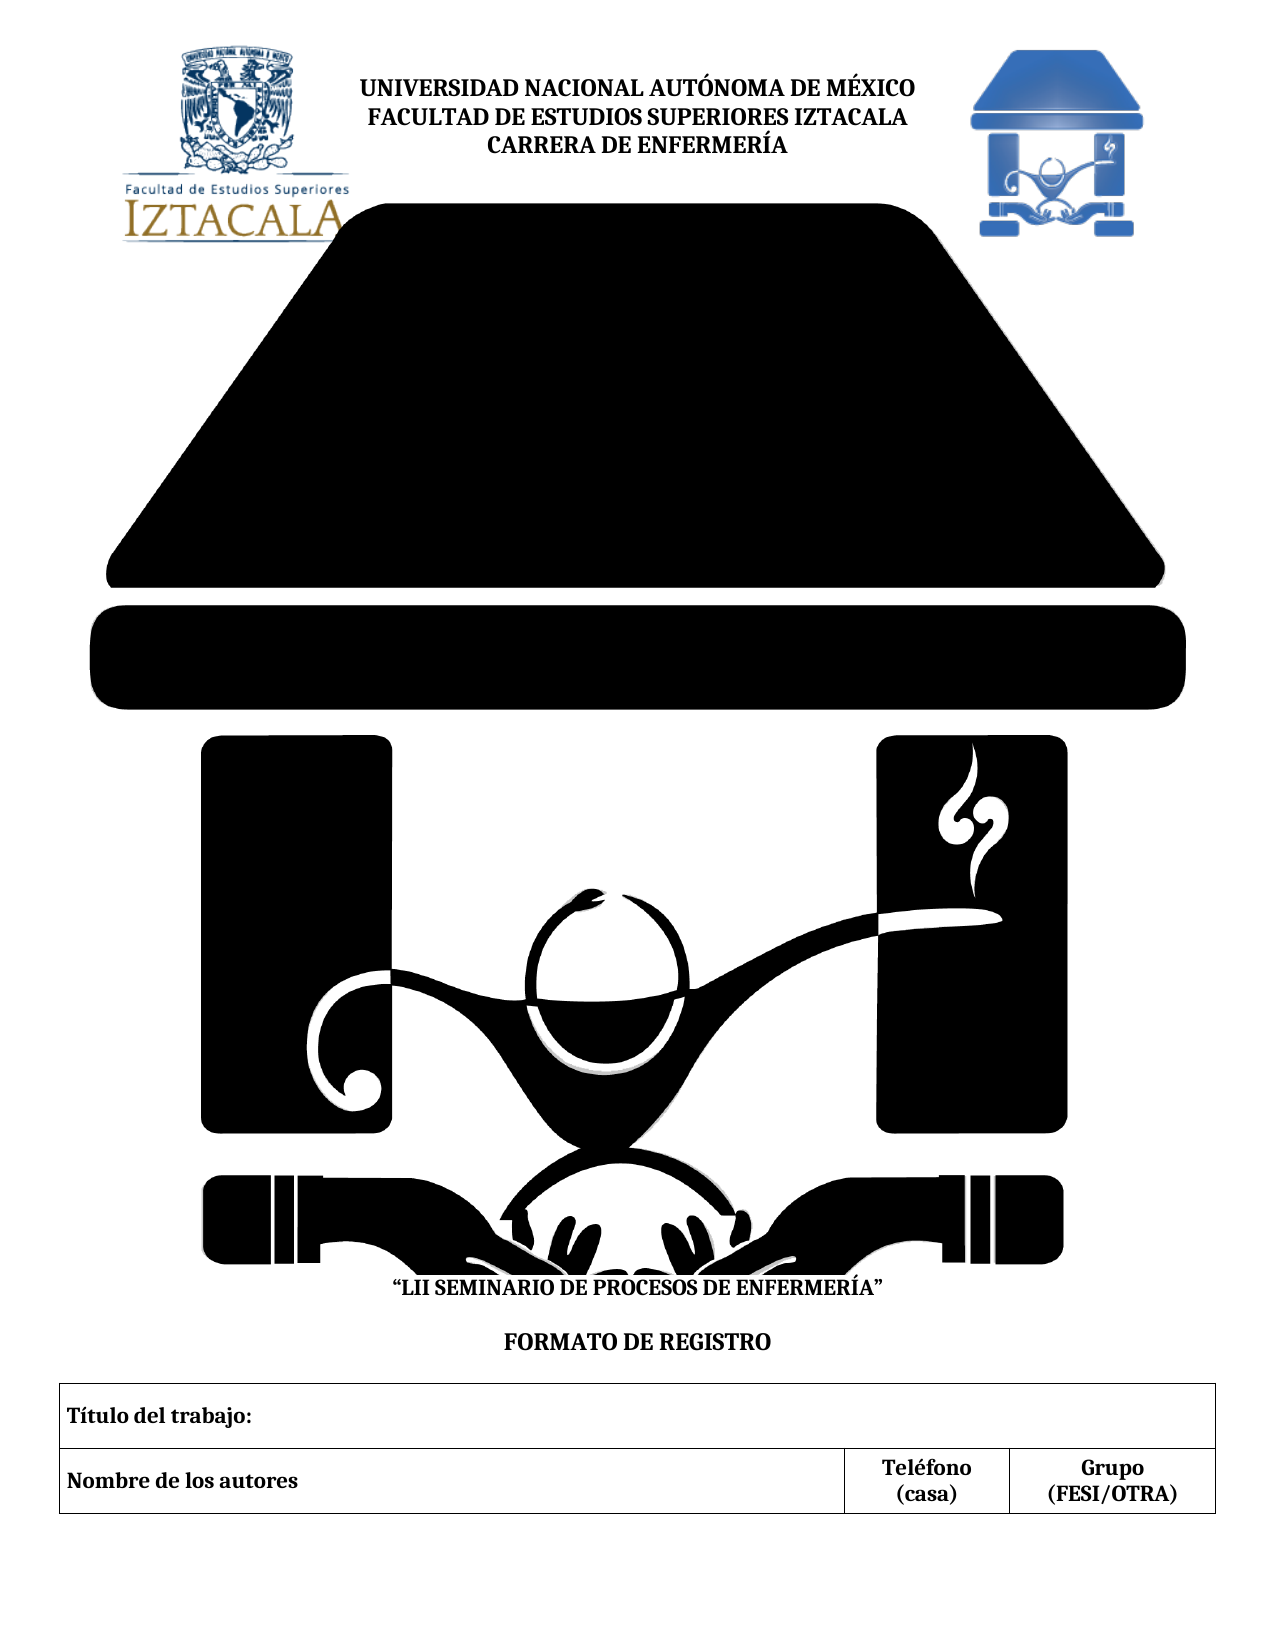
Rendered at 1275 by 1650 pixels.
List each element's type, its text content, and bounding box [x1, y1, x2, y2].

subtitle FORMATO DE REGISTRO [75, 1327, 1200, 1356]
table_cell Teléfono (casa) [845, 1449, 1009, 1513]
table_cell Grupo (FESI/OTRA) [1010, 1449, 1215, 1513]
table_cell Nombre de los autores [60, 1449, 844, 1513]
text “LII SEMINARIO DE PROCESOS DE ENFERMERÍA” [75, 1275, 1200, 1301]
picture [75, 11, 1200, 1275]
table_header Título del trabajo: [60, 1384, 1215, 1448]
